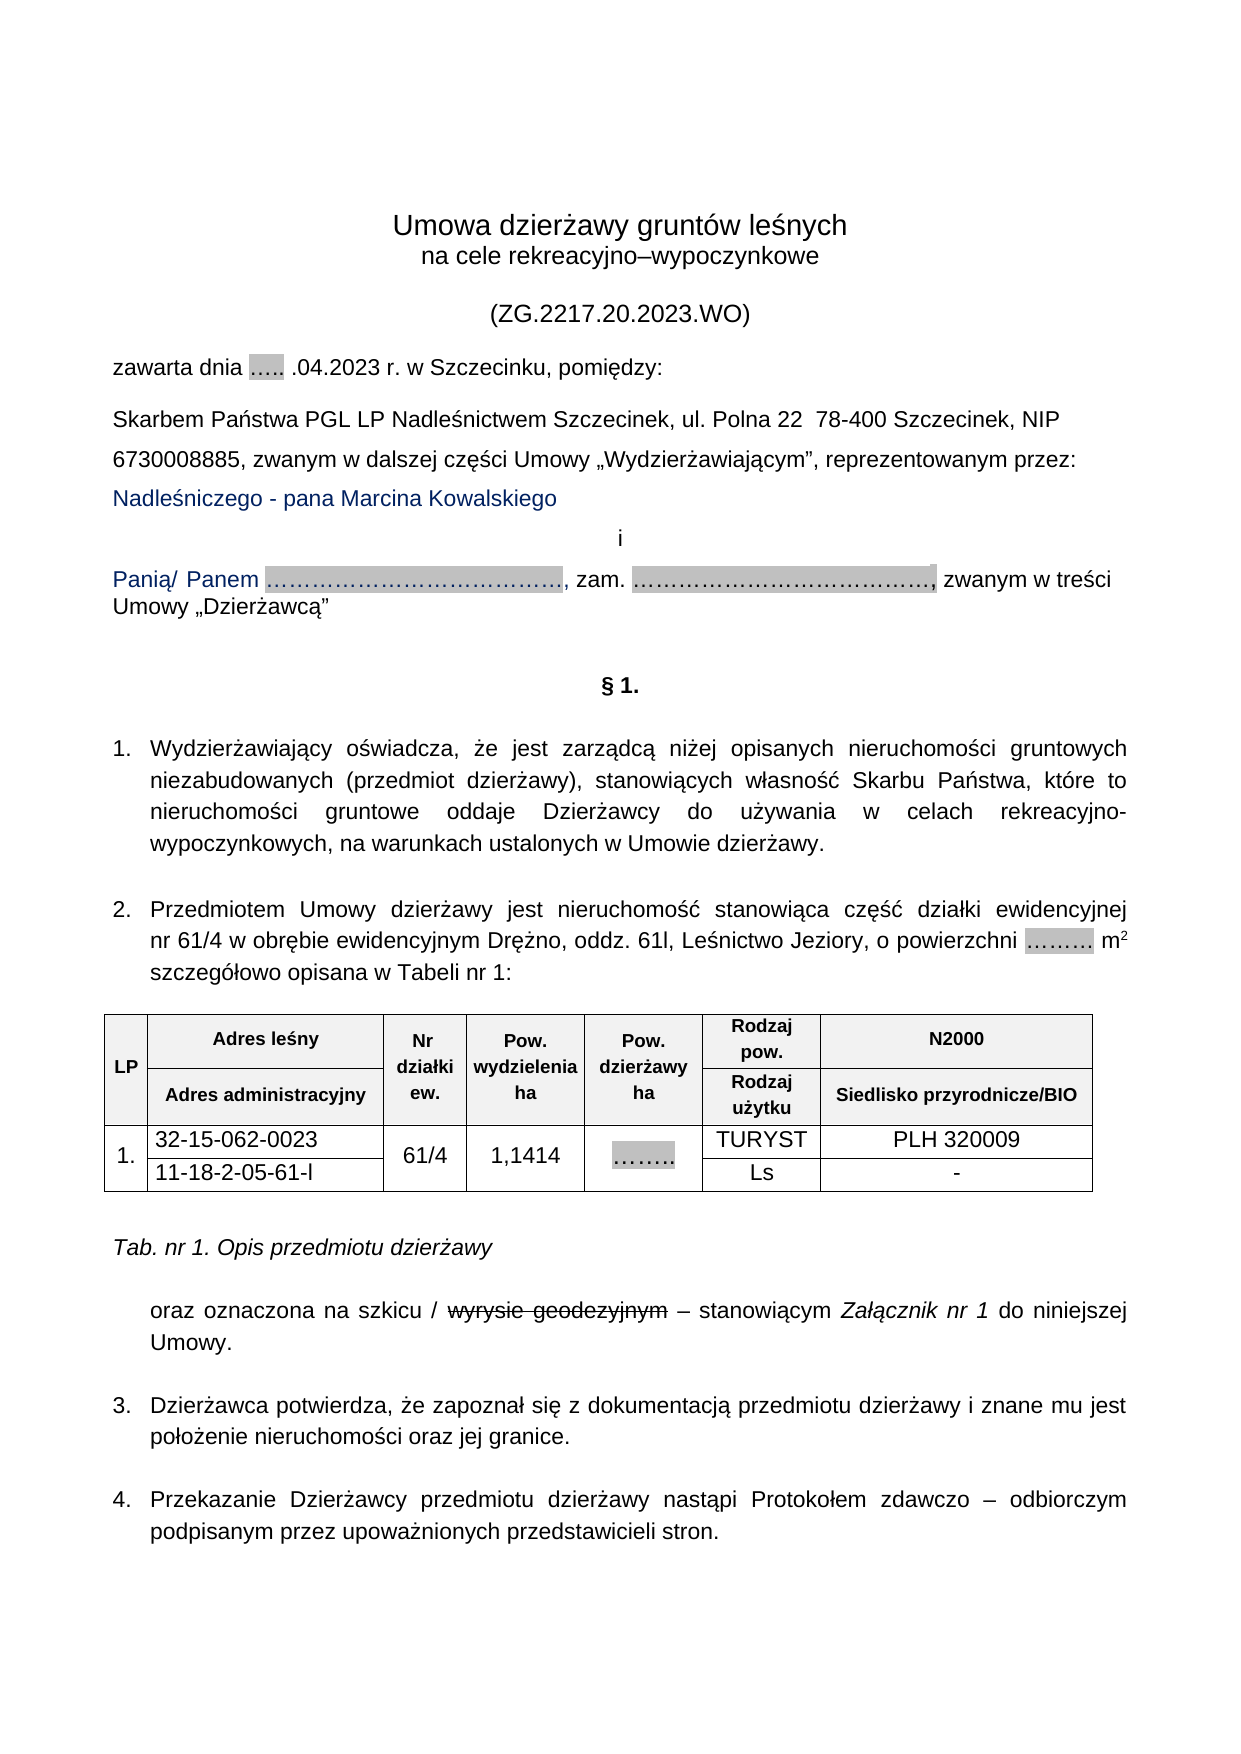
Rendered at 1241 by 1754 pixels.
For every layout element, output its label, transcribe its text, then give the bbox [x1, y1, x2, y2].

table_cell Ls [703, 1159, 820, 1191]
list Przedmiotem Umowy dzierżawy jest nieruchomość stanowiąca część działki ewidencyjnej nr 61/4 w obrębie ewidencyjnym Drężno, oddz. 61l, Leśnictwo Jeziory, o powierzchni ……… m2 szczegółowo opisana w Tabeli nr 1: [112, 896, 1128, 985]
list Przekazanie Dzierżawcy przedmiotu dzierżawy nastąpi Protokołem zdawczo – odbiorczym podpisanym przez upoważnionych przedstawicieli stron. [112, 1486, 1128, 1544]
table_cell Rodzaj użytku [703, 1069, 820, 1124]
table_header LP [105, 1015, 147, 1124]
text 1. [112, 672, 1128, 698]
table_header N2000 [821, 1015, 1092, 1068]
text zawarta dnia ….. .04.2023 r. w Szczecinku, pomiędzy: [284, 354, 1128, 380]
table_cell 1,1414 [467, 1126, 584, 1191]
list oraz oznaczona na szkicu / wyrysie geodezyjnym – stanowiącym Załącznik nr 1 do niniejszej Umowy. [150, 1297, 1128, 1355]
list Dzierżawca potwierdza, że zapoznał się z dokumentacją przedmiotu dzierżawy i znane mu jest położenie nieruchomości oraz jej granice. [112, 1392, 1128, 1449]
table_header Adres leśny [148, 1015, 383, 1068]
text na cele rekreacyjno–wypoczynkowe [112, 241, 1128, 270]
table_cell 32-15-062-0023 [148, 1126, 383, 1158]
table_cell Siedlisko przyrodnicze/BIO [821, 1069, 1092, 1124]
table_cell 1. [105, 1126, 147, 1191]
list Wydzierżawiający oświadcza, że jest zarządcą niżej opisanych nieruchomości gruntowych niezabudowanych (przedmiot dzierżawy), stanowiących własność Skarbu Państwa, które to nieruchomości gruntowe oddaje Dzierżawcy do używania w celach rekreacyjno-wypoczynkowych, na warunkach ustalonych w Umowie dzierżawy. [112, 735, 1128, 856]
text Umowa dzierżawy gruntów leśnych [112, 207, 1128, 241]
table_cell TURYST [703, 1126, 820, 1158]
table_cell PLH 320009 [821, 1126, 1092, 1158]
table_header Nr działki ew. [384, 1015, 466, 1124]
text (ZG.2217.20.2023.WO) [112, 298, 1128, 327]
table_cell …….. [585, 1126, 702, 1191]
table_cell 11-18-2-05-61-l [148, 1159, 383, 1191]
text Tab. nr 1. Opis przedmiotu dzierżawy [112, 1234, 1128, 1260]
text i [112, 525, 1128, 551]
table_header Rodzaj pow. [703, 1015, 820, 1068]
text Nadleśniczego - pana Marcina Kowalskiego [112, 485, 1128, 512]
table_cell Adres administracyjny [148, 1069, 383, 1124]
table_cell - [821, 1159, 1092, 1191]
text Panią/ Panem …………………………………, zam. …………………………………, zwanym w treści Umowy „Dzierżawcą” [112, 564, 1128, 619]
text Skarbem Państwa PGL LP Nadleśnictwem Szczecinek, ul. Polna 22 78-400 Szczecinek, NIP 6730008885, zwanym w dalszej części Umowy „Wydzierżawiającym”, reprezentowanym przez: [112, 406, 1128, 472]
table_header Pow. wydzielenia ha [467, 1015, 584, 1124]
table_cell 61/4 [384, 1126, 466, 1191]
text zawarta dnia ….. .04.2023 r. w Szczecinku, pomiędzy: [112, 354, 249, 380]
table_header Pow. dzierżawy ha [585, 1015, 702, 1124]
